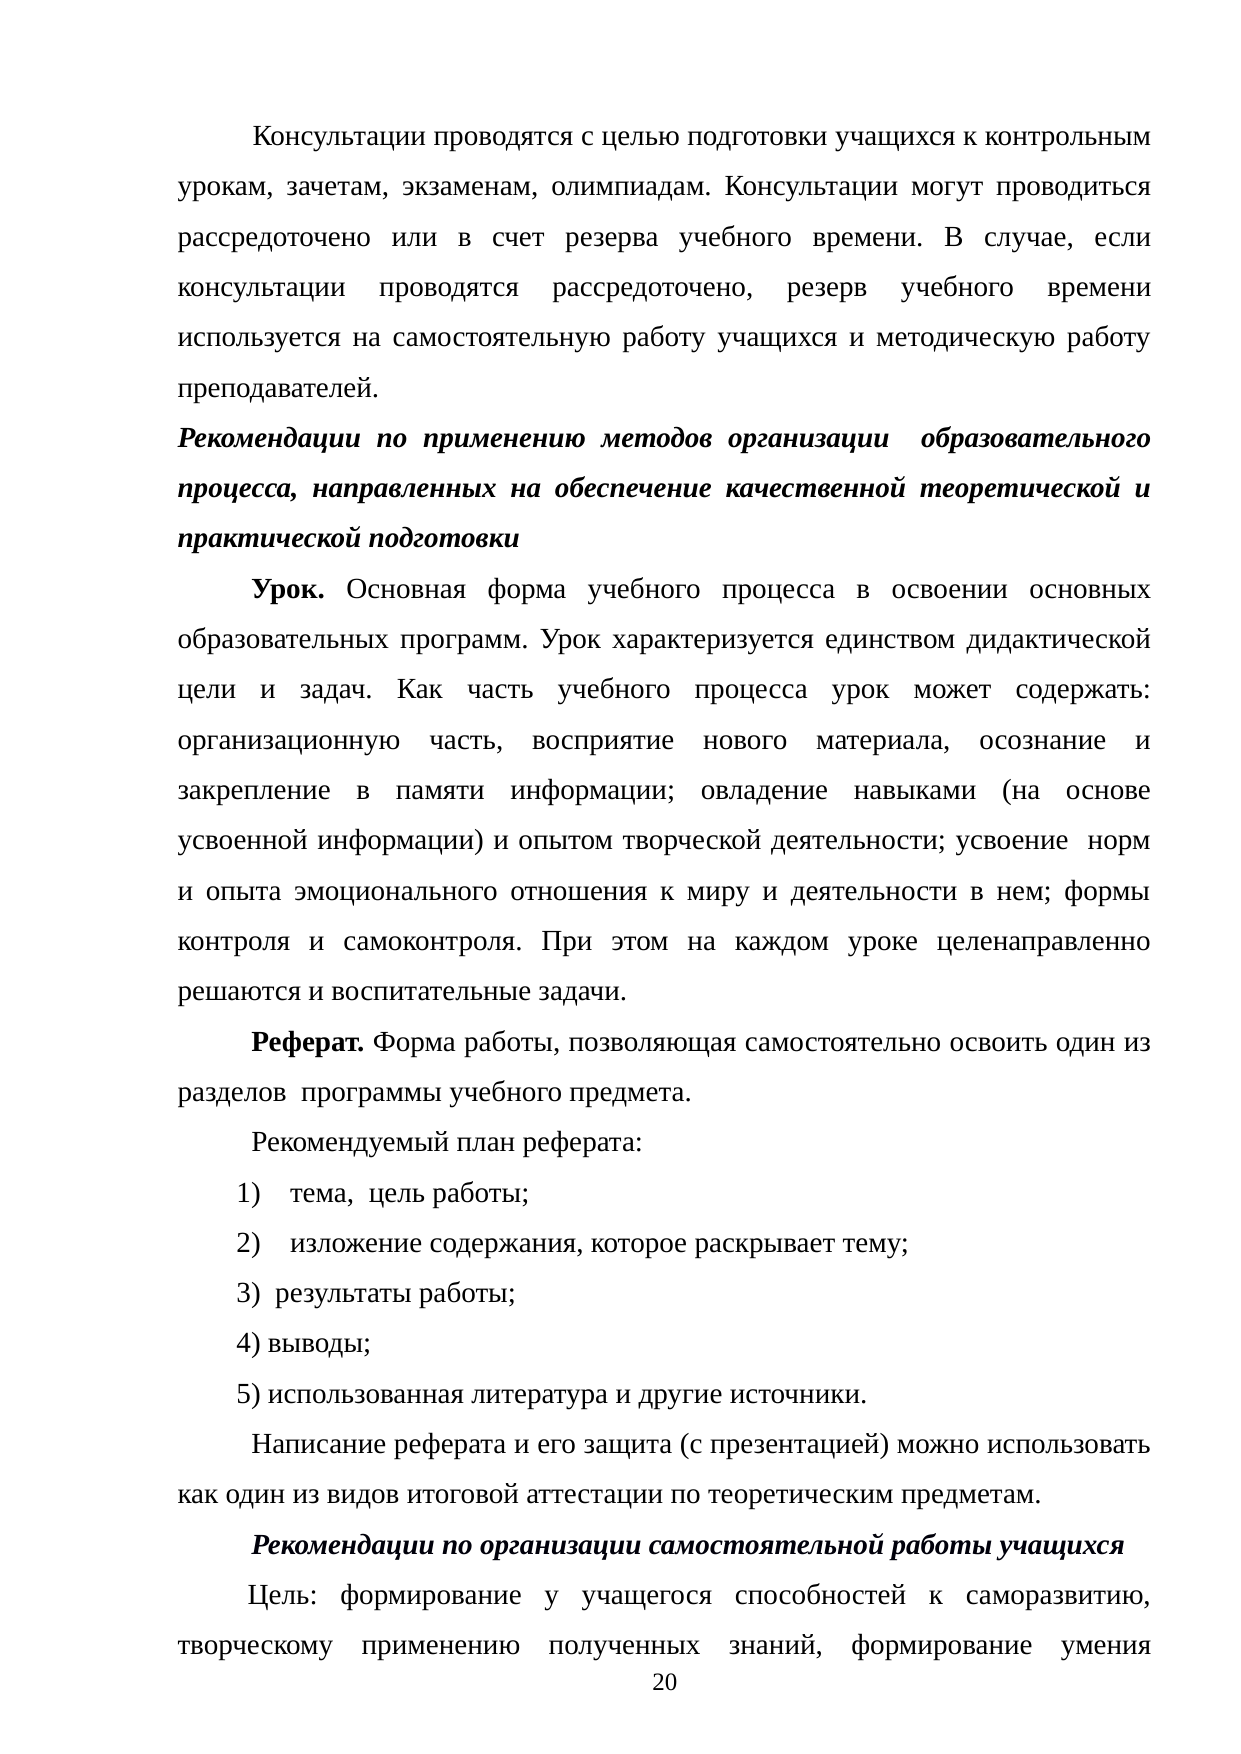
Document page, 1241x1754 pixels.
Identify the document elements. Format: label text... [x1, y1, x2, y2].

text Рекомендуемый план реферата: [177, 1124, 1152, 1158]
text Урок. Основная форма учебного процесса в освоении основных образовательных программ. Урок характеризуется единством дидактической цели и задач. Как часть учебного процесса урок может содержать: организационную часть, восприятие нового материала, осознание и закрепление в памяти информации; овладение навыками (на основе усвоенной информации) и опытом творческой деятельности; усвоение норм и опыта эмоционального отношения к миру и деятельности в нем; формы контроля и самоконтроля. При этом на каждом уроке целенаправленно решаются и воспитательные задачи. [177, 571, 1152, 1007]
text Консультации проводятся с целью подготовки учащихся к контрольным урокам, зачетам, экзаменам, олимпиадам. Консультации могут проводиться рассредоточено или в счет резерва учебного времени. В случае, если консультации проводятся рассредоточено, резерв учебного времени используется на самостоятельную работу учащихся и методическую работу преподавателей. [177, 118, 1152, 403]
text 4) выводы; [177, 1326, 1152, 1359]
text Написание реферата и его защита (с презентацией) можно использовать как один из видов итоговой аттестации по теоретическим предметам. [177, 1426, 1152, 1510]
text Реферат. Форма работы, позволяющая самостоятельно освоить один из разделов программы учебного предмета. [177, 1024, 1152, 1108]
text 3) результаты работы; [177, 1275, 1152, 1309]
list тема, цель работы; [177, 1175, 1152, 1208]
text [177, 1577, 1152, 1661]
text Рекомендации по применению методов организации образовательного процесса, направленных на обеспечение качественной теоретической и практической подготовки [177, 420, 1152, 554]
text Рекомендации по организации самостоятельной работы учащихся [251, 1527, 1152, 1560]
text 5) использованная литература и другие источники. [177, 1376, 1152, 1409]
list изложение содержания, которое раскрывает тему; [177, 1225, 1152, 1258]
